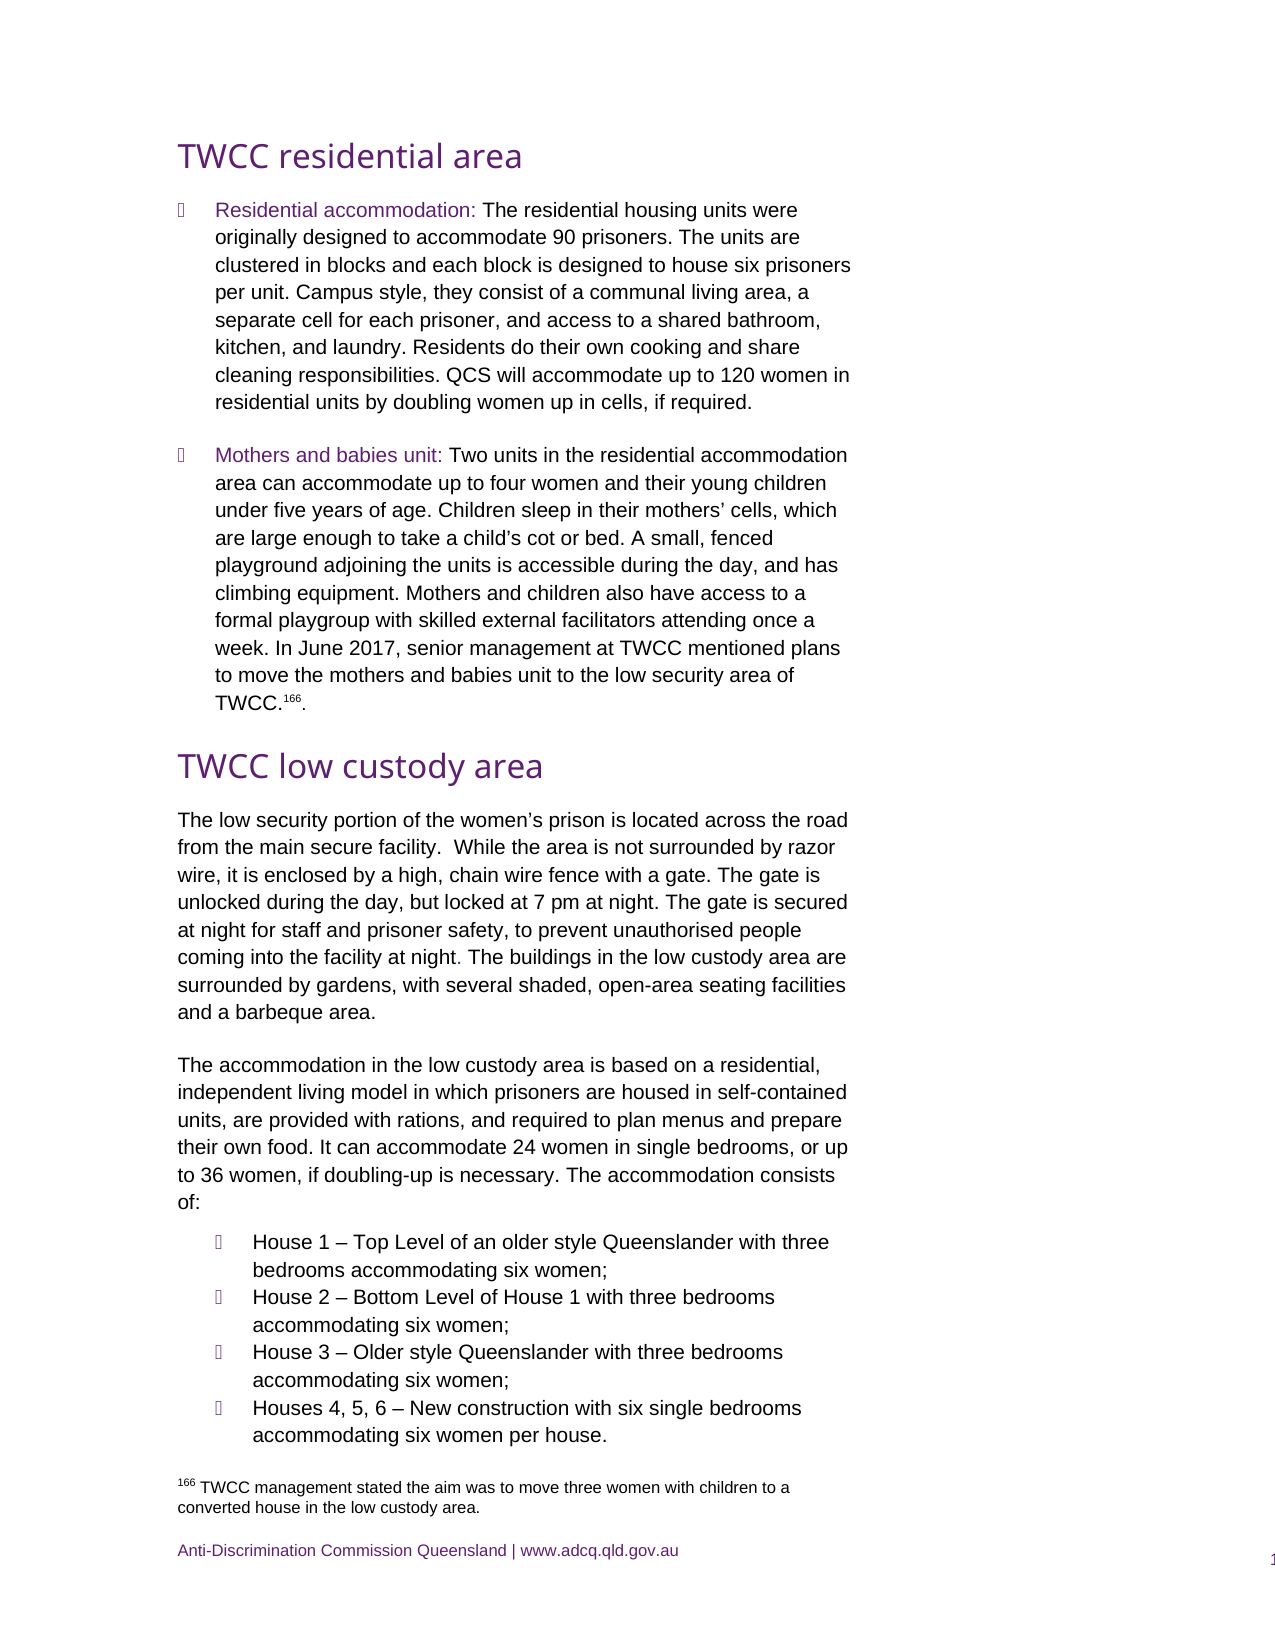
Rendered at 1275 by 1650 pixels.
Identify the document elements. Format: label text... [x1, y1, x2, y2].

list Houses 4, 5, 6 – New construction with six single bedrooms accommodating six women per house. [215, 1395, 862, 1447]
list Mothers and babies unit: Two units in the residential accommodation area can accommodate up to four women and their young children under five years of age. Children sleep in their mothers’ cells, which are large enough to take a child’s cot or bed. A small, fenced playground adjoining the units is accessible during the day, and has climbing equipment. Mothers and children also have access to a formal playgroup with skilled external facilitators attending once a week. In June 2017, senior management at TWCC mentioned plans to move the mothers and babies unit to the low security area of TWCC.. [177, 443, 862, 714]
list House 3 – Older style Queenslander with three bedrooms accommodating six women; [215, 1340, 862, 1392]
list House 2 – Bottom Level of House 1 with three bedrooms accommodating six women; [215, 1285, 862, 1337]
subtitle TWCC residential area [177, 133, 862, 178]
list House 1 – Top Level of an older style Queenslander with three bedrooms accommodating six women; [215, 1230, 862, 1282]
text The low security portion of the women’s prison is located across the road from the main secure facility. While the area is not surrounded by razor wire, it is enclosed by a high, chain wire fence with a gate. The gate is unlocked during the day, but locked at 7 pm at night. The gate is secured at night for staff and prisoner safety, to prevent unauthorised people coming into the facility at night. The buildings in the low custody area are surrounded by gardens, with several shaded, open-area seating facilities and a barbeque area. [177, 807, 862, 1024]
text The accommodation in the low custody area is based on a residential, independent living model in which prisoners are housed in self-contained units, are provided with rations, and required to plan menus and prepare their own food. It can accommodate 24 women in single bedrooms, or up to 36 women, if doubling-up is necessary. The accommodation consists of: [177, 1052, 862, 1214]
list Residential accommodation: The residential housing units were originally designed to accommodate 90 prisoners. The units are clustered in blocks and each block is designed to house six prisoners per unit. Campus style, they consist of a communal living area, a separate cell for each prisoner, and access to a shared bathroom, kitchen, and laundry. Residents do their own cooking and share cleaning responsibilities. QCS will accommodate up to 120 women in residential units by doubling women up in cells, if required. [177, 198, 862, 414]
subtitle TWCC low custody area [177, 743, 862, 788]
